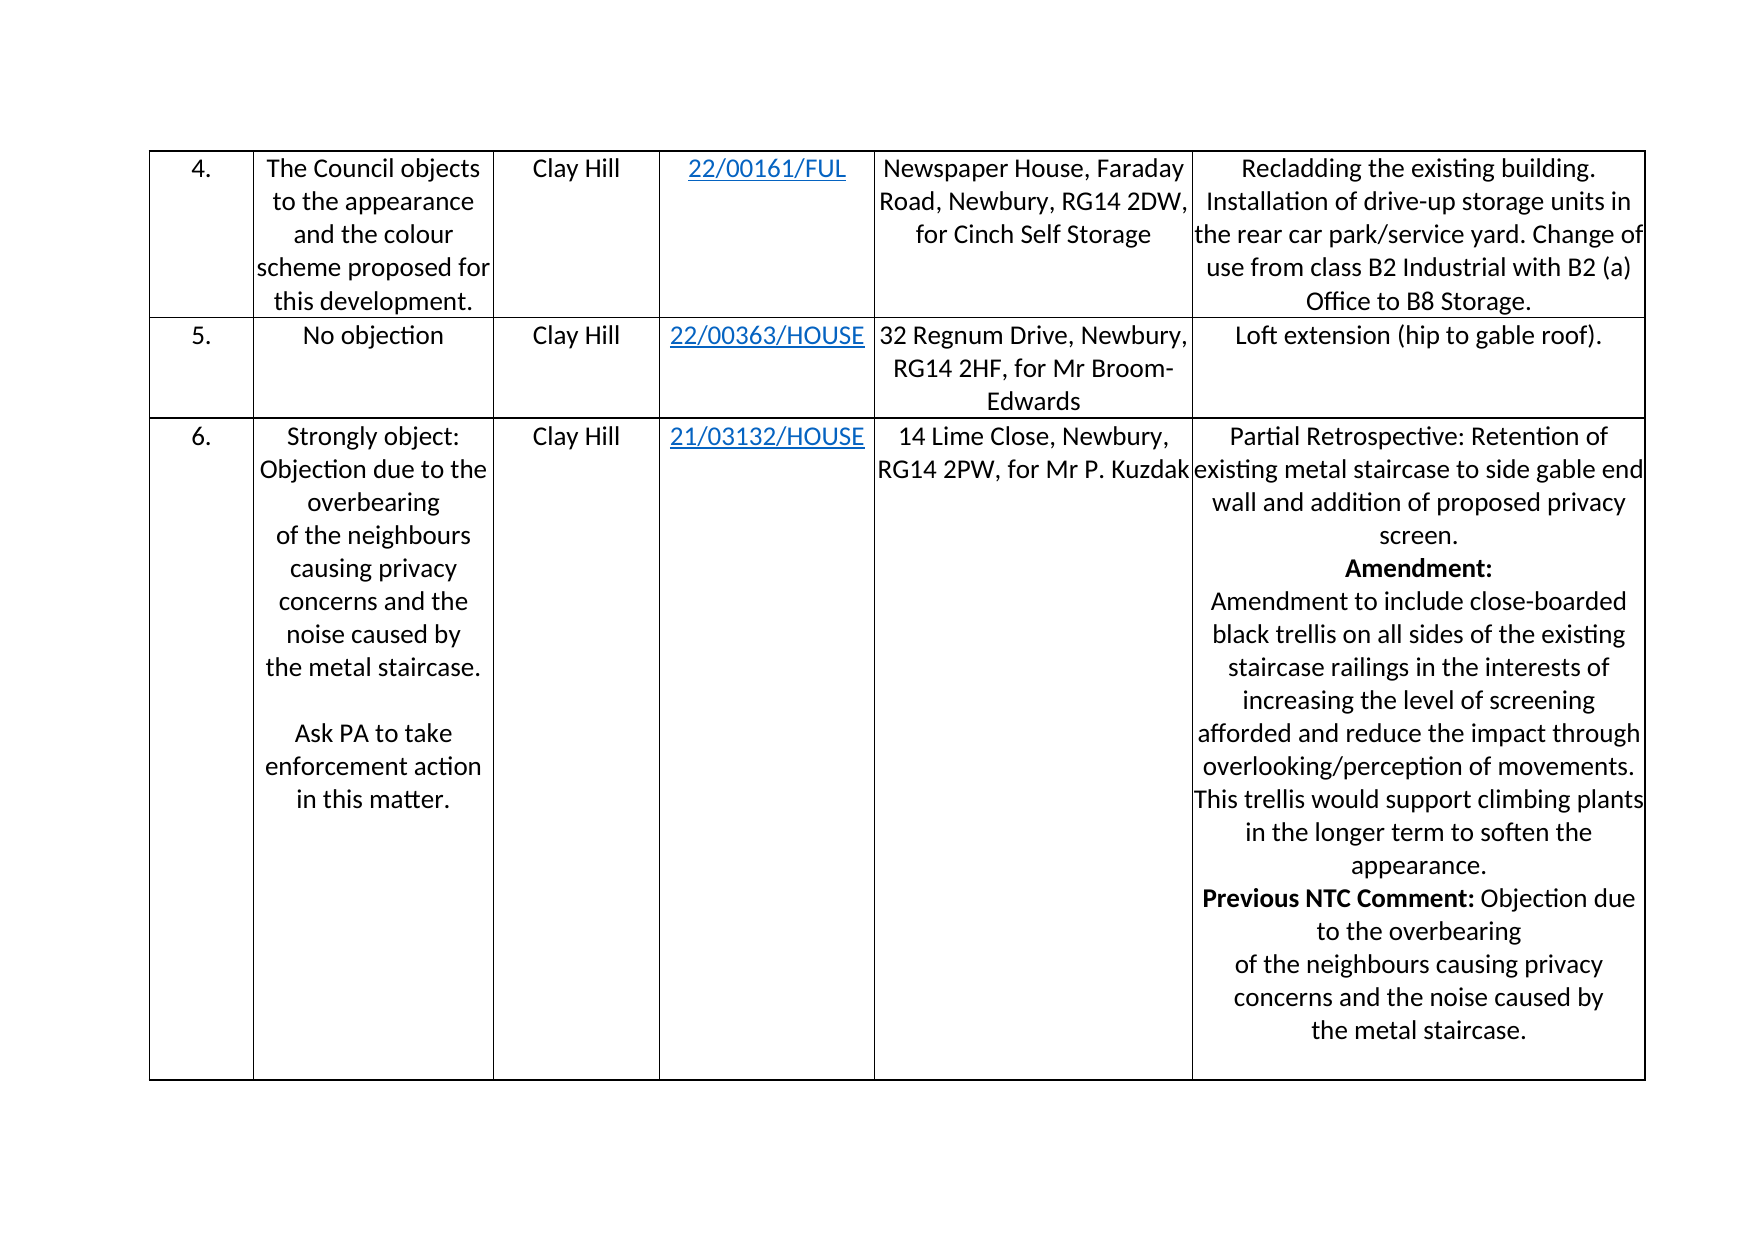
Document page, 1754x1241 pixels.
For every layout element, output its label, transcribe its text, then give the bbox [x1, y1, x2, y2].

table_cell 21/03132/HOUSE [660, 419, 874, 1079]
table_cell 5. [150, 318, 253, 417]
table_cell 4. [150, 152, 253, 317]
table_cell The Council objects to the appearance and the colour scheme proposed for this development. [254, 152, 493, 317]
table_cell 6. [150, 419, 253, 1079]
table_cell Clay Hill [494, 419, 659, 1079]
table_cell Clay Hill [494, 152, 659, 317]
table_cell 14 Lime Close, Newbury, RG14 2PW, for Mr P. Kuzdak [875, 419, 1192, 1079]
table_cell 32 Regnum Drive, Newbury, RG14 2HF, for Mr Broom-Edwards [875, 318, 1192, 417]
table_cell Partial Retrospective: Retention of existing metal staircase to side gable end wall and addition of proposed privacy screen. Amendment: Amendment to include close-boarded black trellis on all sides of the existing staircase railings in the interests of increasing the level of screening afforded and reduce the impact through overlooking/perception of movements. This trellis would support climbing plants in the longer term to soften the appearance. Previous NTC Comment: Objection due to the overbearing of the neighbours causing privacy concerns and the noise caused by the metal staircase. [1193, 419, 1644, 1079]
table_cell Recladding the existing building. Installation of drive-up storage units in the rear car park/service yard. Change of use from class B2 Industrial with B2 (a) Office to B8 Storage. [1193, 152, 1644, 317]
table_cell Strongly object: Objection due to the overbearing of the neighbours causing privacy concerns and the noise caused by the metal staircase. Ask PA to take enforcement action in this matter. [254, 419, 493, 1079]
table_cell 22/00161/FUL [660, 152, 874, 317]
table_cell Clay Hill [494, 318, 659, 417]
table_cell No objection [254, 318, 493, 417]
table_cell Newspaper House, Faraday Road, Newbury, RG14 2DW, for Cinch Self Storage [875, 152, 1192, 317]
table_cell Loft extension (hip to gable roof). [1193, 318, 1644, 417]
table_cell 22/00363/HOUSE [660, 318, 874, 417]
